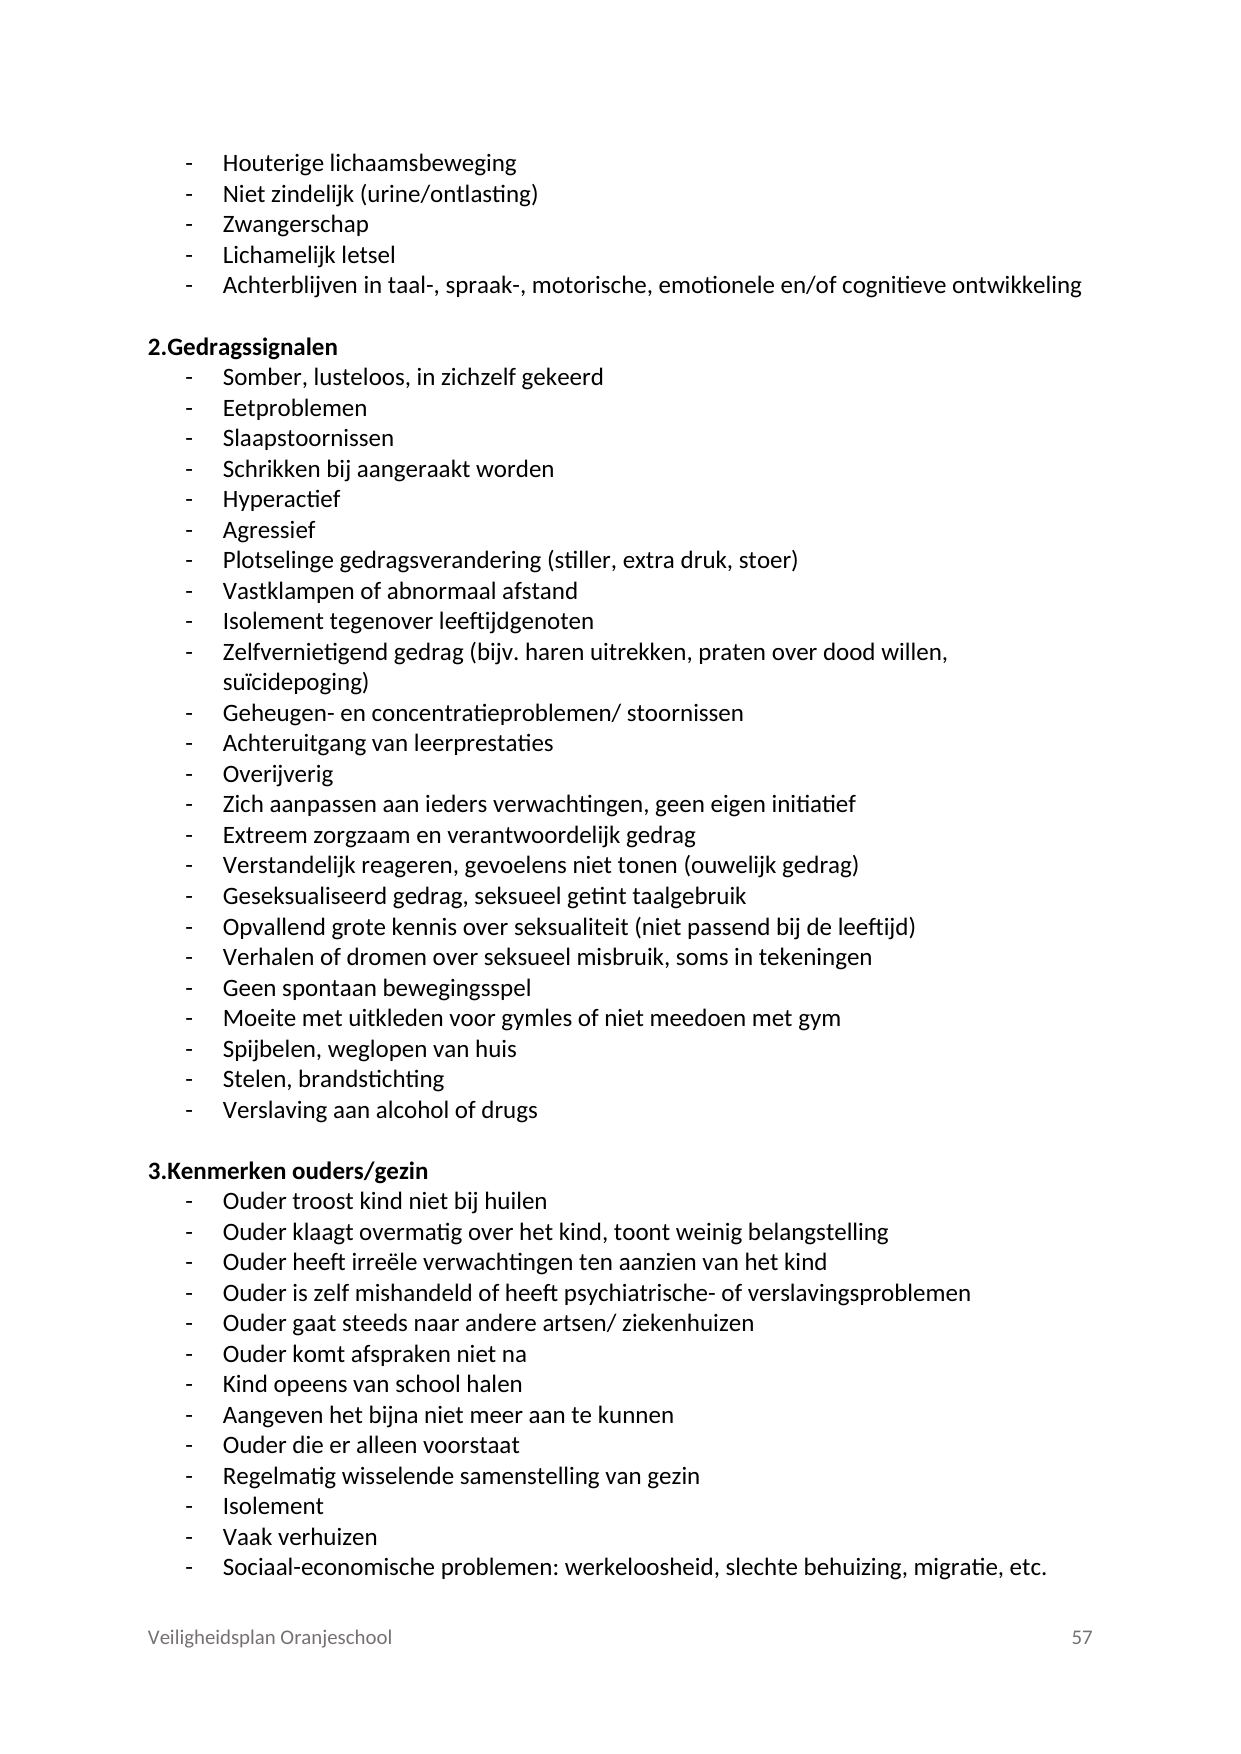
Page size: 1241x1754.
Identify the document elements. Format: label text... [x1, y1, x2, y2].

list Verhalen of dromen over seksueel misbruik, soms in tekeningen [185, 941, 1093, 972]
list Somber, lusteloos, in zichzelf gekeerd [185, 361, 1093, 392]
list Achteruitgang van leerprestaties [185, 727, 1093, 758]
list Zelfvernietigend gedrag (bijv. haren uitrekken, praten over dood willen, suïcidepoging) [185, 636, 1093, 697]
list Agressief [185, 514, 1093, 544]
list Overijverig [185, 758, 1093, 788]
list Ouder komt afspraken niet na [185, 1338, 1093, 1368]
list Extreem zorgzaam en verantwoordelijk gedrag [185, 819, 1093, 849]
list Ouder die er alleen voorstaat [185, 1429, 1093, 1460]
list Schrikken bij aangeraakt worden [185, 453, 1093, 483]
list Geseksualiseerd gedrag, seksueel getint taalgebruik [185, 880, 1093, 911]
list Lichamelijk letsel [185, 239, 1093, 270]
list Spijbelen, weglopen van huis [185, 1033, 1093, 1063]
list Plotselinge gedragsverandering (stiller, extra druk, stoer) [185, 544, 1093, 575]
list Ouder gaat steeds naar andere artsen/ ziekenhuizen [185, 1307, 1093, 1338]
list Stelen, brandstichting [185, 1063, 1093, 1094]
list Isolement [185, 1491, 1093, 1521]
list Regelmatig wisselende samenstelling van gezin [185, 1460, 1093, 1491]
list Kind opeens van school halen [185, 1368, 1093, 1399]
list Ouder troost kind niet bij huilen [185, 1185, 1093, 1216]
list Ouder heeft irreële verwachtingen ten aanzien van het kind [185, 1246, 1093, 1277]
list Slaapstoornissen [185, 422, 1093, 453]
list Eetproblemen [185, 392, 1093, 422]
list Moeite met uitkleden voor gymles of niet meedoen met gym [185, 1002, 1093, 1033]
text 2.Gedragssignalen [148, 331, 1093, 361]
list Zwangerschap [185, 209, 1093, 239]
list Isolement tegenover leeftijdgenoten [185, 605, 1093, 636]
list Verstandelijk reageren, gevoelens niet tonen (ouwelijk gedrag) [185, 849, 1093, 880]
list Hyperactief [185, 483, 1093, 514]
list Geheugen- en concentratieproblemen/ stoornissen [185, 697, 1093, 727]
text 3.Kenmerken ouders/gezin [148, 1155, 1093, 1185]
list Geen spontaan bewegingsspel [185, 972, 1093, 1002]
list Vaak verhuizen [185, 1521, 1093, 1552]
list Zich aanpassen aan ieders verwachtingen, geen eigen initiatief [185, 788, 1093, 819]
list Niet zindelijk (urine/ontlasting) [185, 178, 1093, 209]
list Sociaal-economische problemen: werkeloosheid, slechte behuizing, migratie, etc. [185, 1552, 1093, 1582]
list Ouder klaagt overmatig over het kind, toont weinig belangstelling [185, 1216, 1093, 1246]
list Opvallend grote kennis over seksualiteit (niet passend bij de leeftijd) [185, 911, 1093, 941]
list Achterblijven in taal-, spraak-, motorische, emotionele en/of cognitieve ontwikkeling [185, 270, 1093, 300]
list Vastklampen of abnormaal afstand [185, 575, 1093, 605]
list Ouder is zelf mishandeld of heeft psychiatrische- of verslavingsproblemen [185, 1277, 1093, 1307]
list Houterige lichaamsbeweging [185, 148, 1093, 178]
list Aangeven het bijna niet meer aan te kunnen [185, 1399, 1093, 1429]
list Verslaving aan alcohol of drugs [185, 1094, 1093, 1124]
